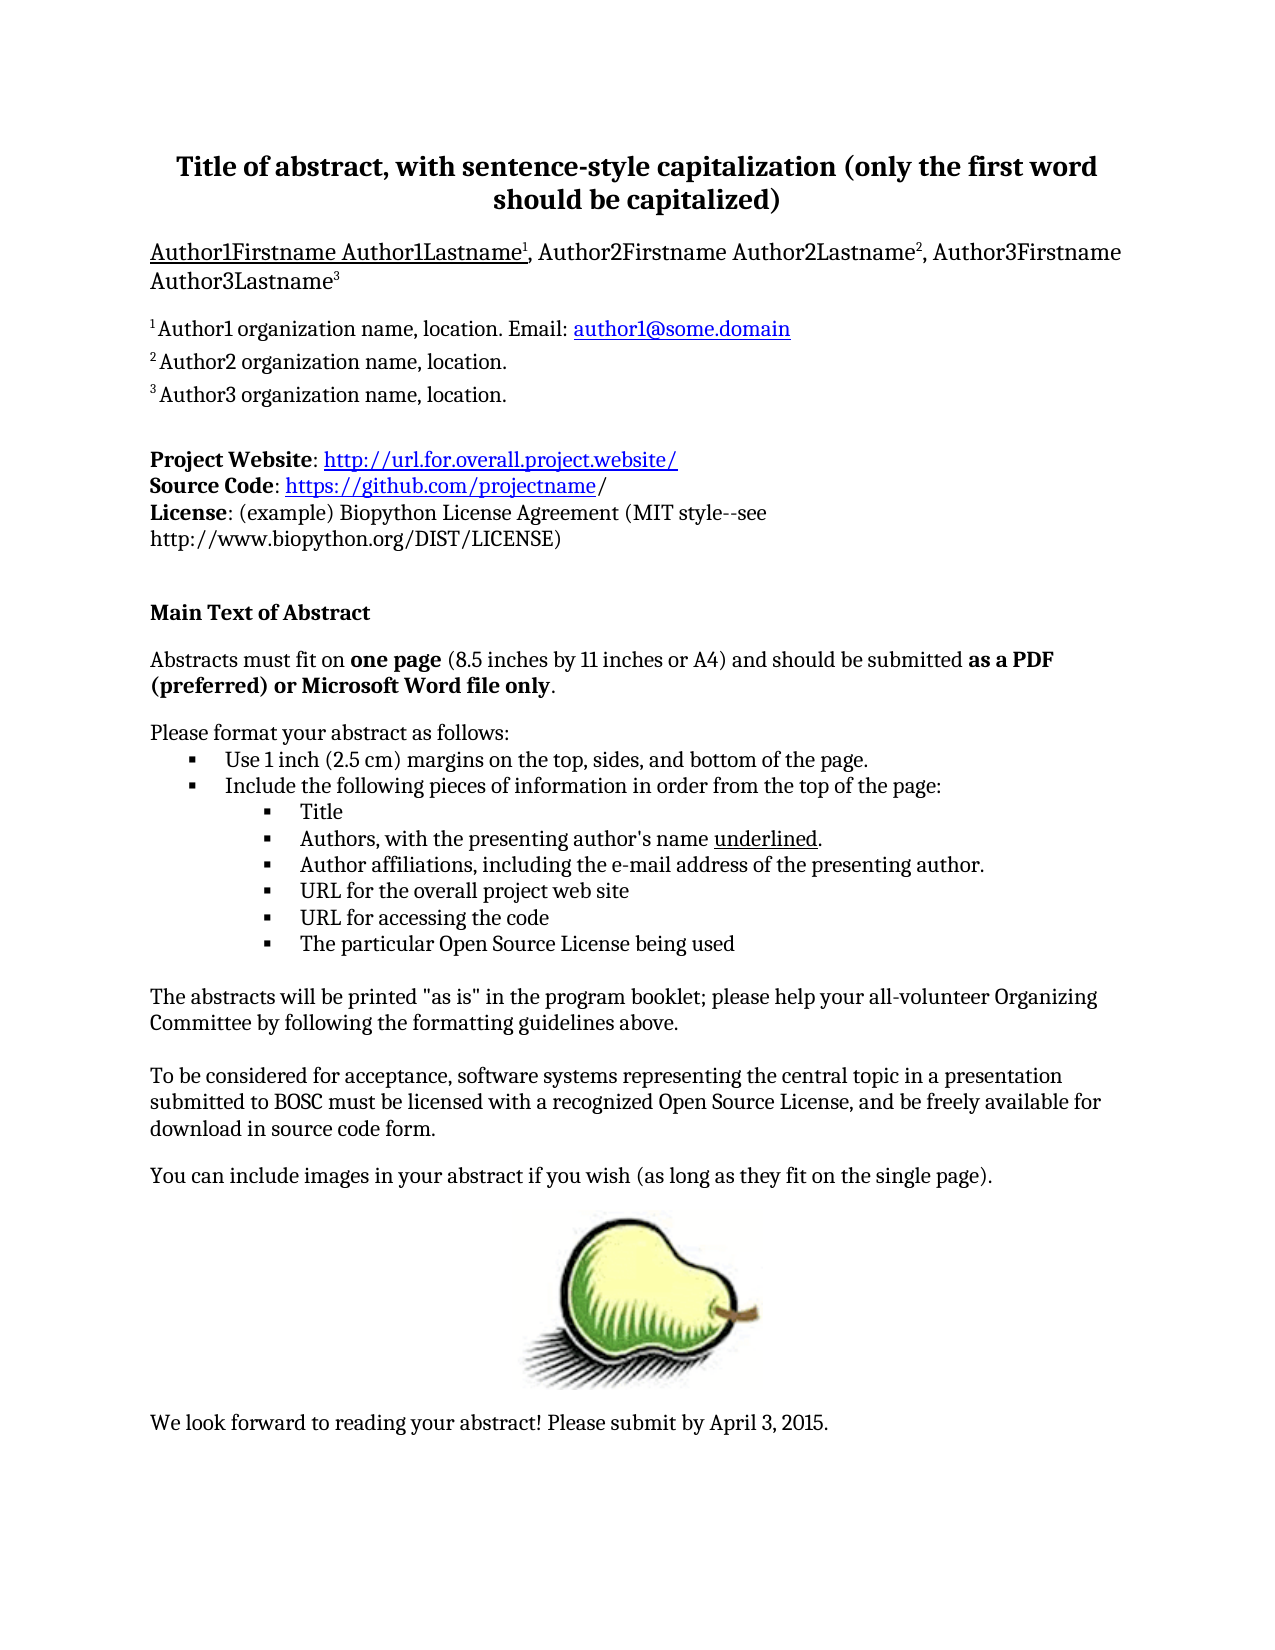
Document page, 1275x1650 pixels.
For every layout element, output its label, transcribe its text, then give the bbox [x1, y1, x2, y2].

text Title of abstract, with sentence-style capitalization (only the first word should be capitalized) [150, 150, 1125, 217]
text 2 Author2 organization name, location. [150, 349, 1125, 375]
text Abstracts must fit on one page (8.5 inches by 11 inches or A4) and should be submitted as a PDF (preferred) or Microsoft Word file only. [150, 646, 1125, 699]
text Source Code: https://github.com/projectname/ [150, 473, 1125, 499]
picture [512, 1209, 763, 1390]
text 1 Author1 organization name, location. Email: author1@some.domain [150, 316, 1125, 343]
text To be considered for acceptance, software systems representing the central topic in a presentation submitted to BOSC must be licensed with a recognized Open Source License, and be freely available for download in source code form. [150, 1063, 1125, 1142]
text Project Website: http://url.for.overall.project.website/ [150, 447, 1125, 473]
text Main Text of Abstract [150, 599, 1125, 626]
list URL for the overall project web site [262, 878, 1125, 904]
text Please format your abstract as follows: [150, 720, 1125, 746]
list Include the following pieces of information in order from the top of the page: [187, 773, 1125, 799]
list URL for accessing the code [262, 904, 1125, 931]
list Title [262, 799, 1125, 825]
list Author affiliations, including the e-mail address of the presenting author. [262, 852, 1125, 878]
text The abstracts will be printed "as is" in the program booklet; please help your all-volunteer Organizing Committee by following the formatting guidelines above. [150, 983, 1125, 1036]
list Use 1 inch (2.5 cm) margins on the top, sides, and bottom of the page. [187, 746, 1125, 773]
list Authors, with the presenting author's name underlined. [262, 825, 1125, 852]
text License: (example) Biopython License Agreement (MIT style--see http://www.biopython.org/DIST/LICENSE) [150, 499, 1125, 552]
text 3 Author3 organization name, location. [150, 381, 1125, 408]
text We look forward to reading your abstract! Please submit by April 3, 2015. [150, 1410, 1125, 1436]
list The particular Open Source License being used [262, 931, 1125, 957]
text Author1Firstname Author1Lastname1, Author2Firstname Author2Lastname2, Author3Firstname Author3Lastname3 [150, 238, 1125, 295]
text You can include images in your abstract if you wish (as long as they fit on the single page). [150, 1162, 1125, 1189]
